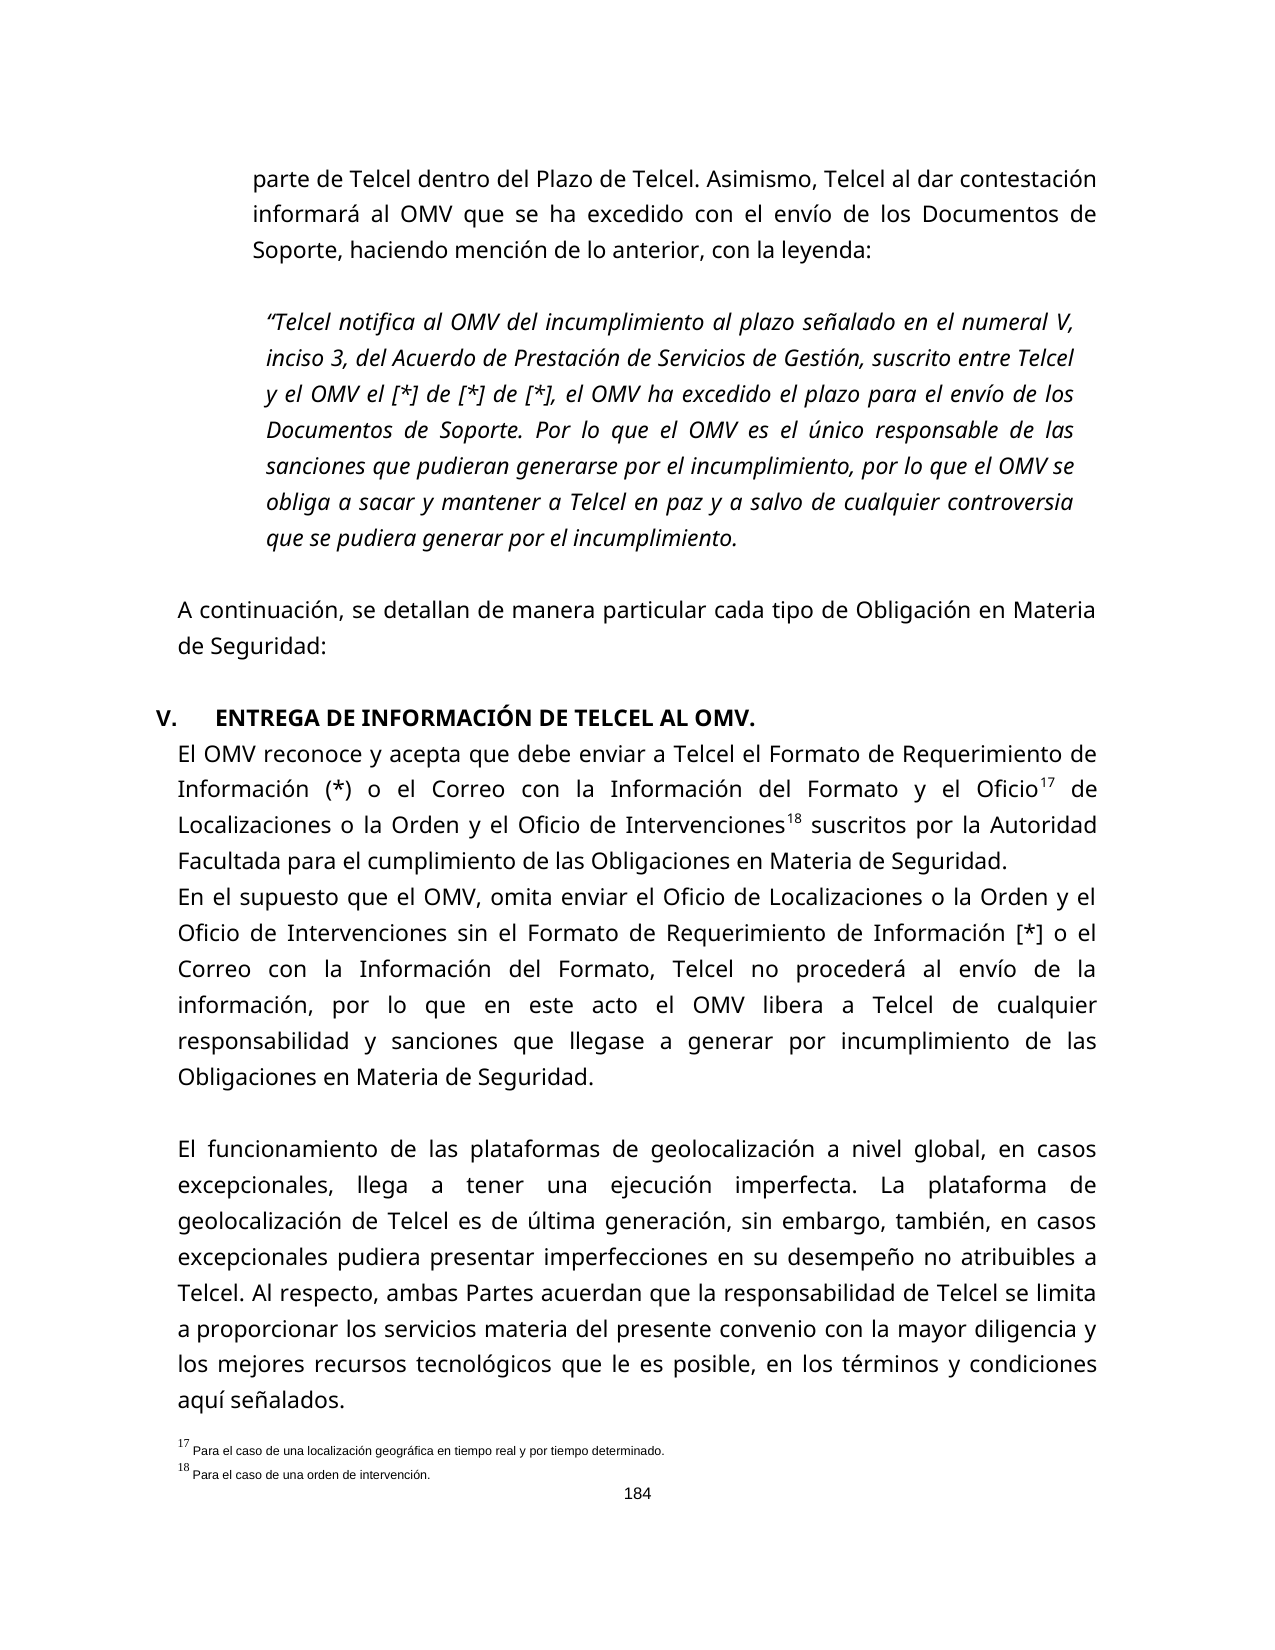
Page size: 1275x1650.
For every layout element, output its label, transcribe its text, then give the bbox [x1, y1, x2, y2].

text En el supuesto que el OMV, omita enviar el Oficio de Localizaciones o la Orden y el Oficio de Intervenciones sin el Formato de Requerimiento de Información [*] o el Correo con la Información del Formato, Telcel no procederá al envío de la información, por lo que en este acto el OMV libera a Telcel de cualquier responsabilidad y sanciones que llegase a generar por incumplimiento de las Obligaciones en Materia de Seguridad. [177, 881, 1098, 1092]
list ENTREGA DE INFORMACIÓN DE TELCEL AL OMV. [177, 702, 1098, 733]
text A continuación, se detallan de manera particular cada tipo de Obligación en Materia de Seguridad: [177, 594, 1098, 661]
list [215, 162, 1098, 266]
list “Telcel notifica al OMV del incumplimiento al plazo señalado en el numeral V, inciso 3, del Acuerdo de Prestación de Servicios de Gestión, suscrito entre Telcel y el OMV el [*] de [*] de [*], el OMV ha excedido el plazo para el envío de los Documentos de Soporte. Por lo que el OMV es el único responsable de las sanciones que pudieran generarse por el incumplimiento, por lo que el OMV se obliga a sacar y mantener a Telcel en paz y a salvo de cualquier controversia que se pudiera generar por el incumplimiento. [266, 306, 1078, 553]
text El OMV reconoce y acepta que debe enviar a Telcel el Formato de Requerimiento de Información (*) o el Correo con la Información del Formato y el Oficio de Localizaciones o la Orden y el Oficio de Intervenciones suscritos por la Autoridad Facultada para el cumplimiento de las Obligaciones en Materia de Seguridad. [177, 737, 1098, 877]
text El funcionamiento de las plataformas de geolocalización a nivel global, en casos excepcionales, llega a tener una ejecución imperfecta. La plataforma de geolocalización de Telcel es de última generación, sin embargo, también, en casos excepcionales pudiera presentar imperfecciones en su desempeño no atribuibles a Telcel. Al respecto, ambas Partes acuerdan que la responsabilidad de Telcel se limita a proporcionar los servicios materia del presente convenio con la mayor diligencia y los mejores recursos tecnológicos que le es posible, en los términos y condiciones aquí señalados. [177, 1133, 1098, 1416]
